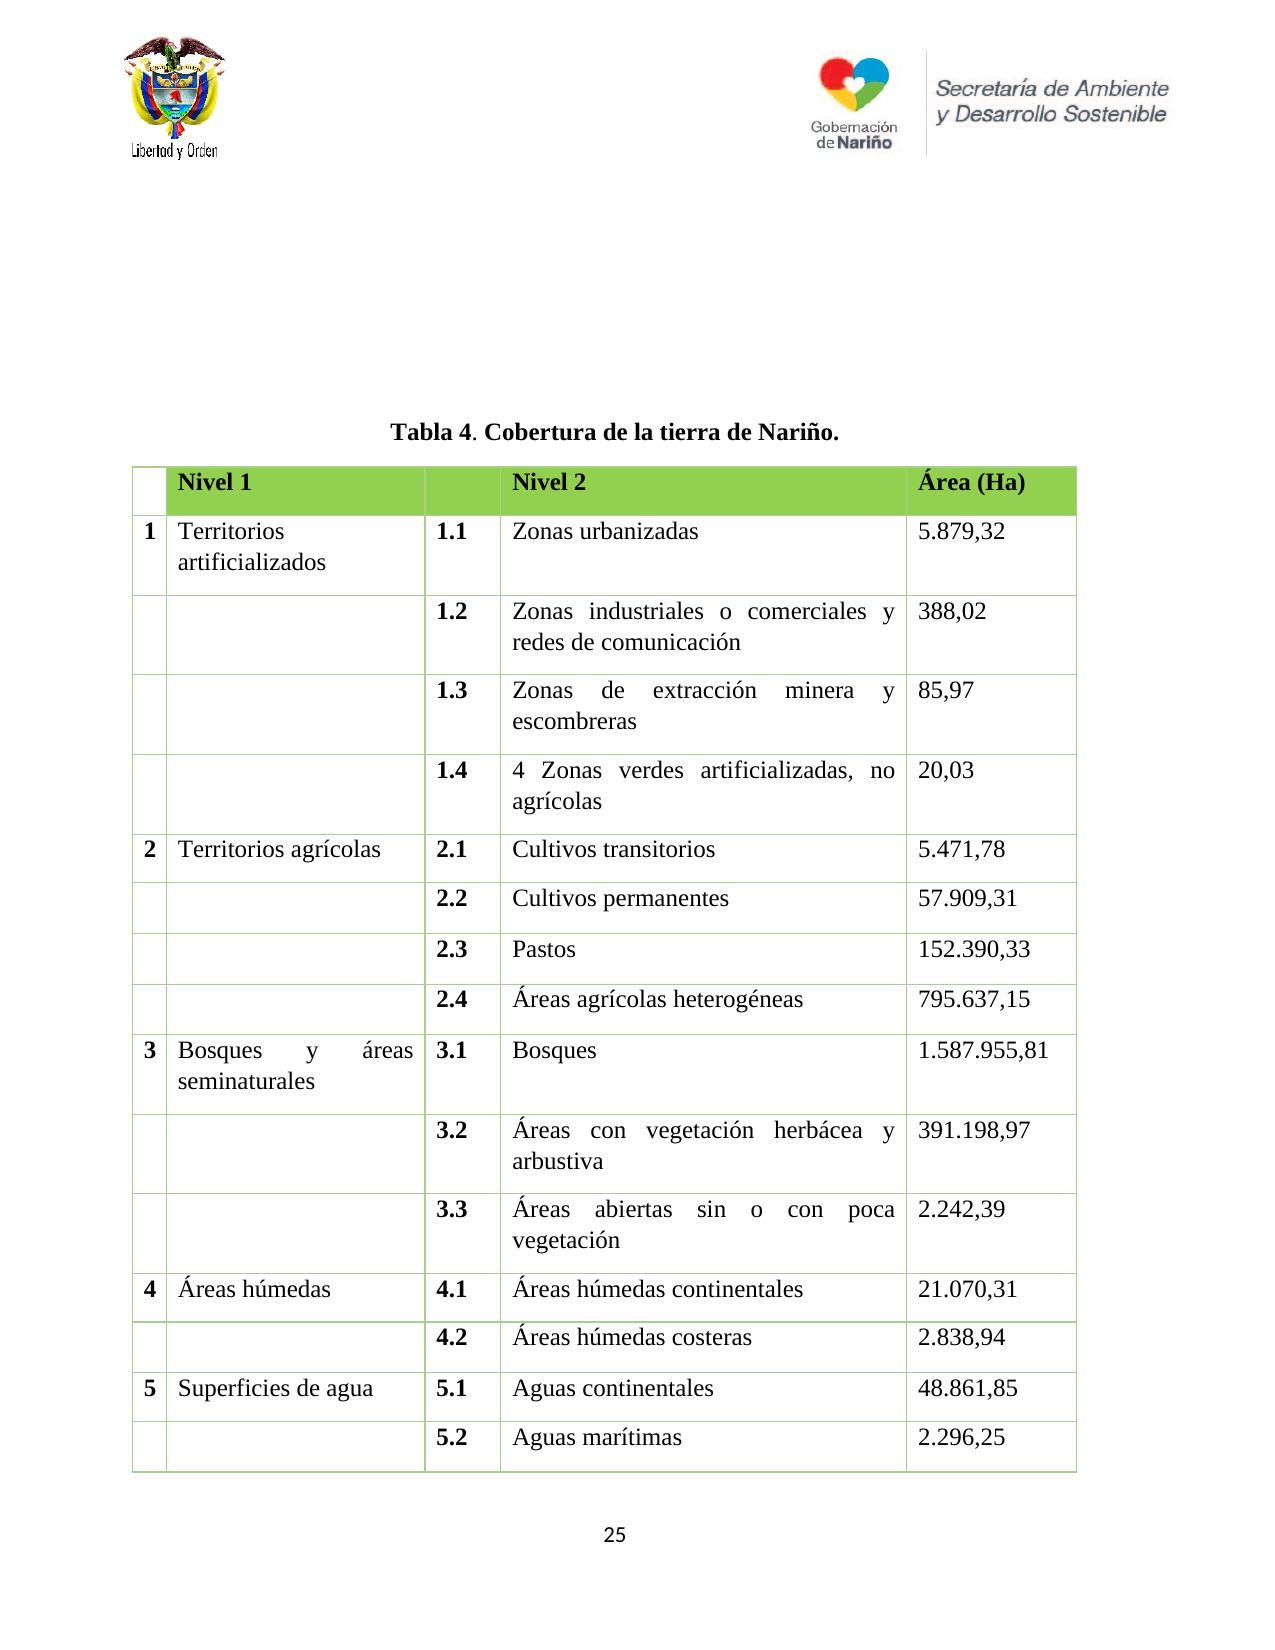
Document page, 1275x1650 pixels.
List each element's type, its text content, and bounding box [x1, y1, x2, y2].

table_cell 3.2 [426, 1115, 500, 1193]
table_cell [133, 883, 166, 933]
table_cell Cultivos permanentes [501, 883, 906, 933]
table_header Nivel 1 [167, 468, 424, 515]
table_cell 85,97 [907, 675, 1076, 754]
table_cell [133, 675, 166, 754]
table_cell Áreas abiertas sin o con poca vegetación [501, 1194, 906, 1273]
text Tabla 4. Cobertura de la tierra de Nariño. [132, 417, 1098, 446]
table_cell 4.1 [426, 1274, 500, 1321]
table_cell 1.1 [426, 516, 500, 595]
table_cell [167, 934, 424, 983]
table_cell [167, 883, 424, 933]
table_cell 5.1 [426, 1373, 500, 1421]
table_cell Superficies de agua [167, 1373, 424, 1421]
table_cell 21.070,31 [907, 1274, 1076, 1321]
table_cell [167, 1194, 424, 1273]
table_cell 391.198,97 [907, 1115, 1076, 1193]
table_cell Áreas húmedas continentales [501, 1274, 906, 1321]
table_header [426, 468, 500, 515]
table_cell [133, 1323, 166, 1372]
table_cell [167, 1422, 424, 1471]
table_cell 4 Zonas verdes artificializadas, no agrícolas [501, 755, 906, 833]
table_cell 1.3 [426, 675, 500, 754]
picture [791, 37, 1173, 166]
table_cell 3.3 [426, 1194, 500, 1273]
table_cell 5.879,32 [907, 516, 1076, 595]
table_cell 48.861,85 [907, 1373, 1076, 1421]
table_cell 1.4 [426, 755, 500, 833]
table_cell 2.3 [426, 934, 500, 983]
table_cell [133, 985, 166, 1034]
table_cell Cultivos transitorios [501, 835, 906, 882]
table_cell Aguas continentales [501, 1373, 906, 1421]
table_cell [133, 596, 166, 674]
table_cell 2.242,39 [907, 1194, 1076, 1273]
table_cell [133, 755, 166, 833]
table_cell 4 [133, 1274, 166, 1321]
table_cell Territorios artificializados [167, 516, 424, 595]
table_cell 2 [133, 835, 166, 882]
table_cell Zonas urbanizadas [501, 516, 906, 595]
table_cell Áreas agrícolas heterogéneas [501, 985, 906, 1034]
table_cell 795.637,15 [907, 985, 1076, 1034]
table_cell 2.2 [426, 883, 500, 933]
table_cell 57.909,31 [907, 883, 1076, 933]
table_cell Áreas con vegetación herbácea y arbustiva [501, 1115, 906, 1193]
table_cell Zonas de extracción minera y escombreras [501, 675, 906, 754]
table_header Área (Ha) [907, 468, 1076, 515]
table_cell Territorios agrícolas [167, 835, 424, 882]
table_cell 2.1 [426, 835, 500, 882]
table_cell 152.390,33 [907, 934, 1076, 983]
table_cell [167, 985, 424, 1034]
table_cell Aguas marítimas [501, 1422, 906, 1471]
table_cell 20,03 [907, 755, 1076, 833]
table_cell 5 [133, 1373, 166, 1421]
table_cell 4.2 [426, 1323, 500, 1372]
table_cell Bosques [501, 1035, 906, 1114]
table_cell [167, 755, 424, 833]
table_cell [133, 934, 166, 983]
table_cell Bosques y áreas seminaturales [167, 1035, 424, 1114]
table_cell 2.4 [426, 985, 500, 1034]
table_cell Áreas húmedas costeras [501, 1323, 906, 1372]
table_cell [167, 1323, 424, 1372]
table_cell 1.587.955,81 [907, 1035, 1076, 1114]
table_cell [133, 1115, 166, 1193]
table_cell 2.838,94 [907, 1323, 1076, 1372]
table_cell 1.2 [426, 596, 500, 674]
table_cell [167, 1115, 424, 1193]
table_cell Zonas industriales o comerciales y redes de comunicación [501, 596, 906, 674]
table_cell 2.296,25 [907, 1422, 1076, 1471]
table_cell 5.471,78 [907, 835, 1076, 882]
table_cell [167, 675, 424, 754]
table_cell 3 [133, 1035, 166, 1114]
picture [121, 34, 229, 163]
table_cell [133, 1194, 166, 1273]
table_cell Pastos [501, 934, 906, 983]
table_cell [133, 1422, 166, 1471]
table_cell Áreas húmedas [167, 1274, 424, 1321]
table_header [133, 468, 166, 515]
table_cell 5.2 [426, 1422, 500, 1471]
table_header Nivel 2 [501, 468, 906, 515]
table_cell 388,02 [907, 596, 1076, 674]
table_cell [167, 596, 424, 674]
table_cell 3.1 [426, 1035, 500, 1114]
table_cell 1 [133, 516, 166, 595]
